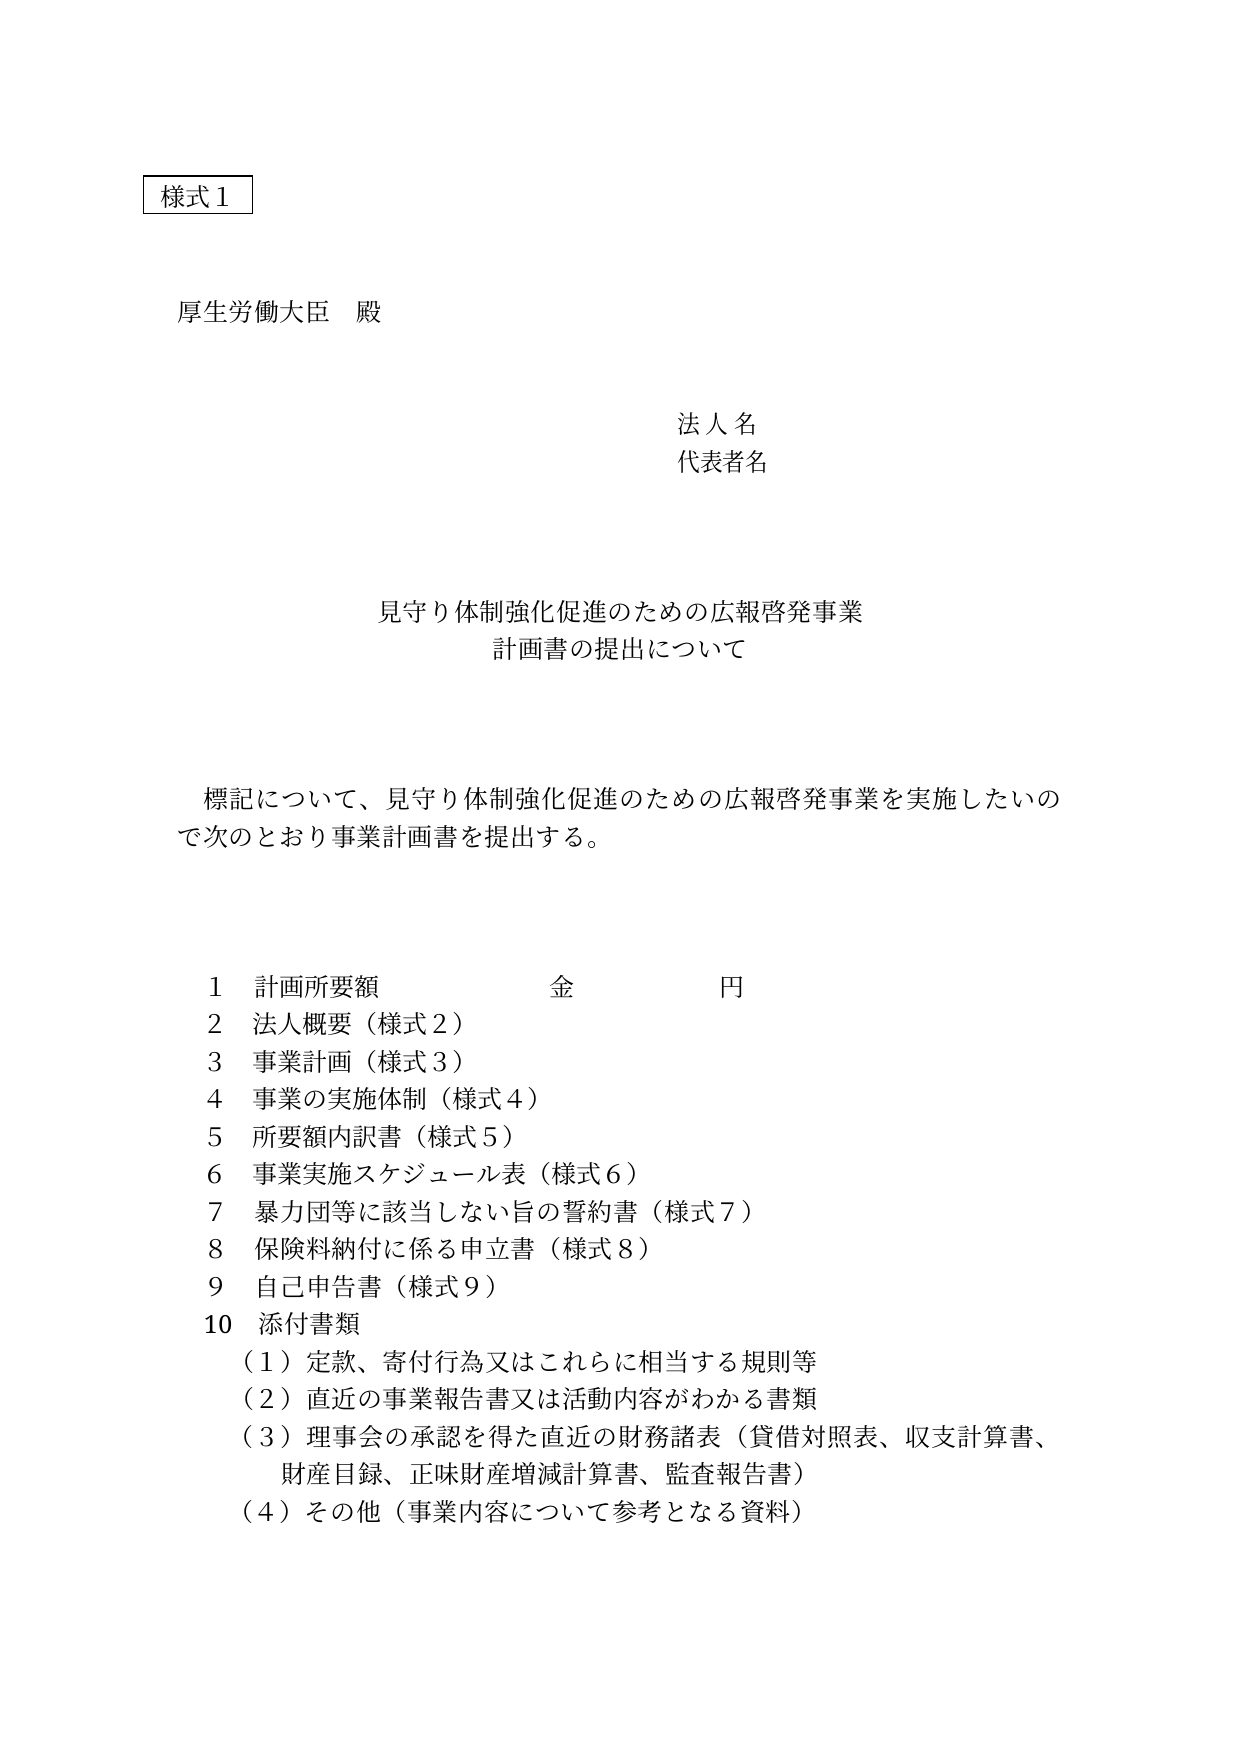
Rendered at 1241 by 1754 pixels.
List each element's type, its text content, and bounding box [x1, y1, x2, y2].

text ３ 事業計画（様式３） [177, 1042, 1063, 1079]
text ７ 暴力団等に該当しない旨の誓約書（様式７） [177, 1192, 1063, 1229]
text （２）直近の事業報告書又は活動内容がわかる書類 [177, 1379, 1063, 1417]
text ８ 保険料納付に係る申立書（様式８） [177, 1229, 1063, 1267]
text 計画書の提出について [177, 629, 1063, 667]
text 代表者名 [677, 442, 1063, 479]
text （３）理事会の承認を得た直近の財務諸表（貸借対照表、収支計算書、財産目録、正味財産増減計算書、監査報告書） [202, 1417, 1063, 1492]
text 厚生労働大臣 殿 [177, 292, 1063, 329]
text 10 添付書類 [177, 1304, 1063, 1342]
text 法人名 [677, 404, 1063, 442]
text ６ 事業実施スケジュール表（様式６） [177, 1154, 1063, 1192]
text （１）定款、寄付行為又はこれらに相当する規則等 [177, 1342, 1063, 1379]
text ４ 事業の実施体制（様式４） [177, 1079, 1063, 1117]
text ９ 自己申告書（様式９） [177, 1267, 1063, 1304]
text ５ 所要額内訳書（様式５） [177, 1117, 1063, 1154]
text ２ 法人概要（様式２） [177, 1004, 1063, 1042]
text １ 計画所要額 金 円 [177, 967, 1063, 1004]
text 標記について、見守り体制強化促進のための広報啓発事業を実施したいので次のとおり事業計画書を提出する。 [177, 779, 1063, 854]
text 見守り体制強化促進のための広報啓発事業 [177, 592, 1063, 629]
text （４）その他（事業内容について参考となる資料） [202, 1492, 1063, 1529]
